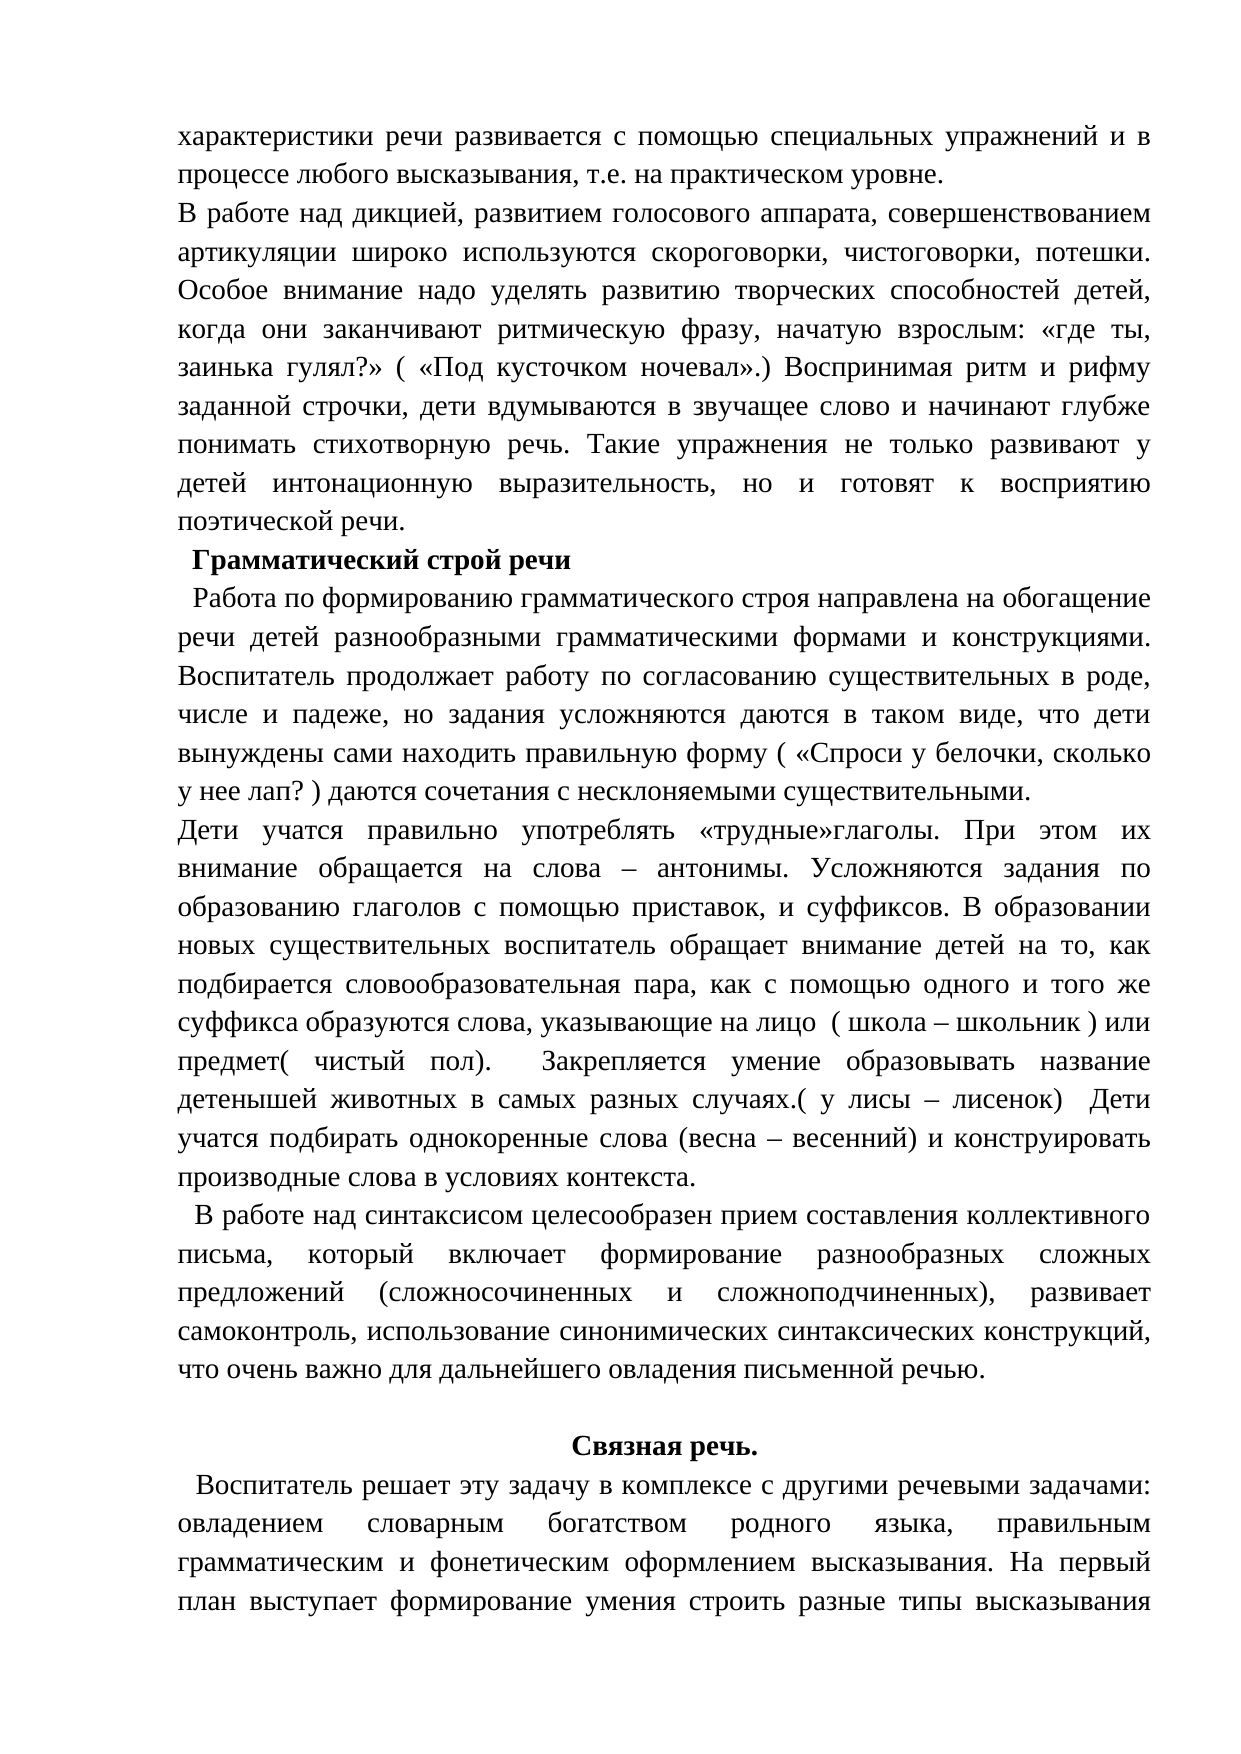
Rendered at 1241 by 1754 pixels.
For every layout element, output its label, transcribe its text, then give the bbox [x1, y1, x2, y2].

text В работе над синтаксисом целесообразен прием составления коллективного письма, который включает формирование разнообразных сложных предложений (сложносочиненных и сложноподчиненных), развивает самоконтроль, использование синонимических синтаксических конструкций, что очень важно для дальнейшего овладения письменной речью. [177, 1197, 1152, 1385]
text Связная речь. [177, 1428, 1152, 1462]
text Грамматический строй речи [177, 542, 1152, 576]
text Дети учатся правильно употреблять «трудные»глаголы. При этом их внимание обращается на слова – антонимы. Усложняются задания по образованию глаголов с помощью приставок, и суффиксов. В образовании новых существительных воспитатель обращает внимание детей на то, как подбирается словообразовательная пара, как с помощью одного и того же суффикса образуются слова, указывающие на лицо ( школа – школьник ) или предмет( чистый пол). Закрепляется умение образовывать название детенышей животных в самых разных случаях.( у лисы – лисенок) Дети учатся подбирать однокоренные слова (весна – весенний) и конструировать производные слова в условиях контекста. [177, 812, 1152, 1192]
text В работе над дикцией, развитием голосового аппарата, совершенствованием артикуляции широко используются скороговорки, чистоговорки, потешки. Особое внимание надо уделять развитию творческих способностей детей, когда они заканчивают ритмическую фразу, начатую взрослым: «где ты, заинька гулял?» ( «Под кусточком ночевал».) Воспринимая ритм и рифму заданной строчки, дети вдумываются в звучащее слово и начинают глубже понимать стихотворную речь. Такие упражнения не только развивают у детей интонационную выразительность, но и готовят к восприятию поэтической речи. [177, 195, 1152, 537]
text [177, 118, 1152, 190]
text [177, 1467, 1152, 1616]
text Работа по формированию грамматического строя направлена на обогащение речи детей разнообразными грамматическими формами и конструкциями. Воспитатель продолжает работу по согласованию существительных в роде, числе и падеже, но задания усложняются даются в таком виде, что дети вынуждены сами находить правильную форму ( «Спроси у белочки, сколько у нее лап? ) даются сочетания с несклоняемыми существительными. [177, 581, 1152, 807]
